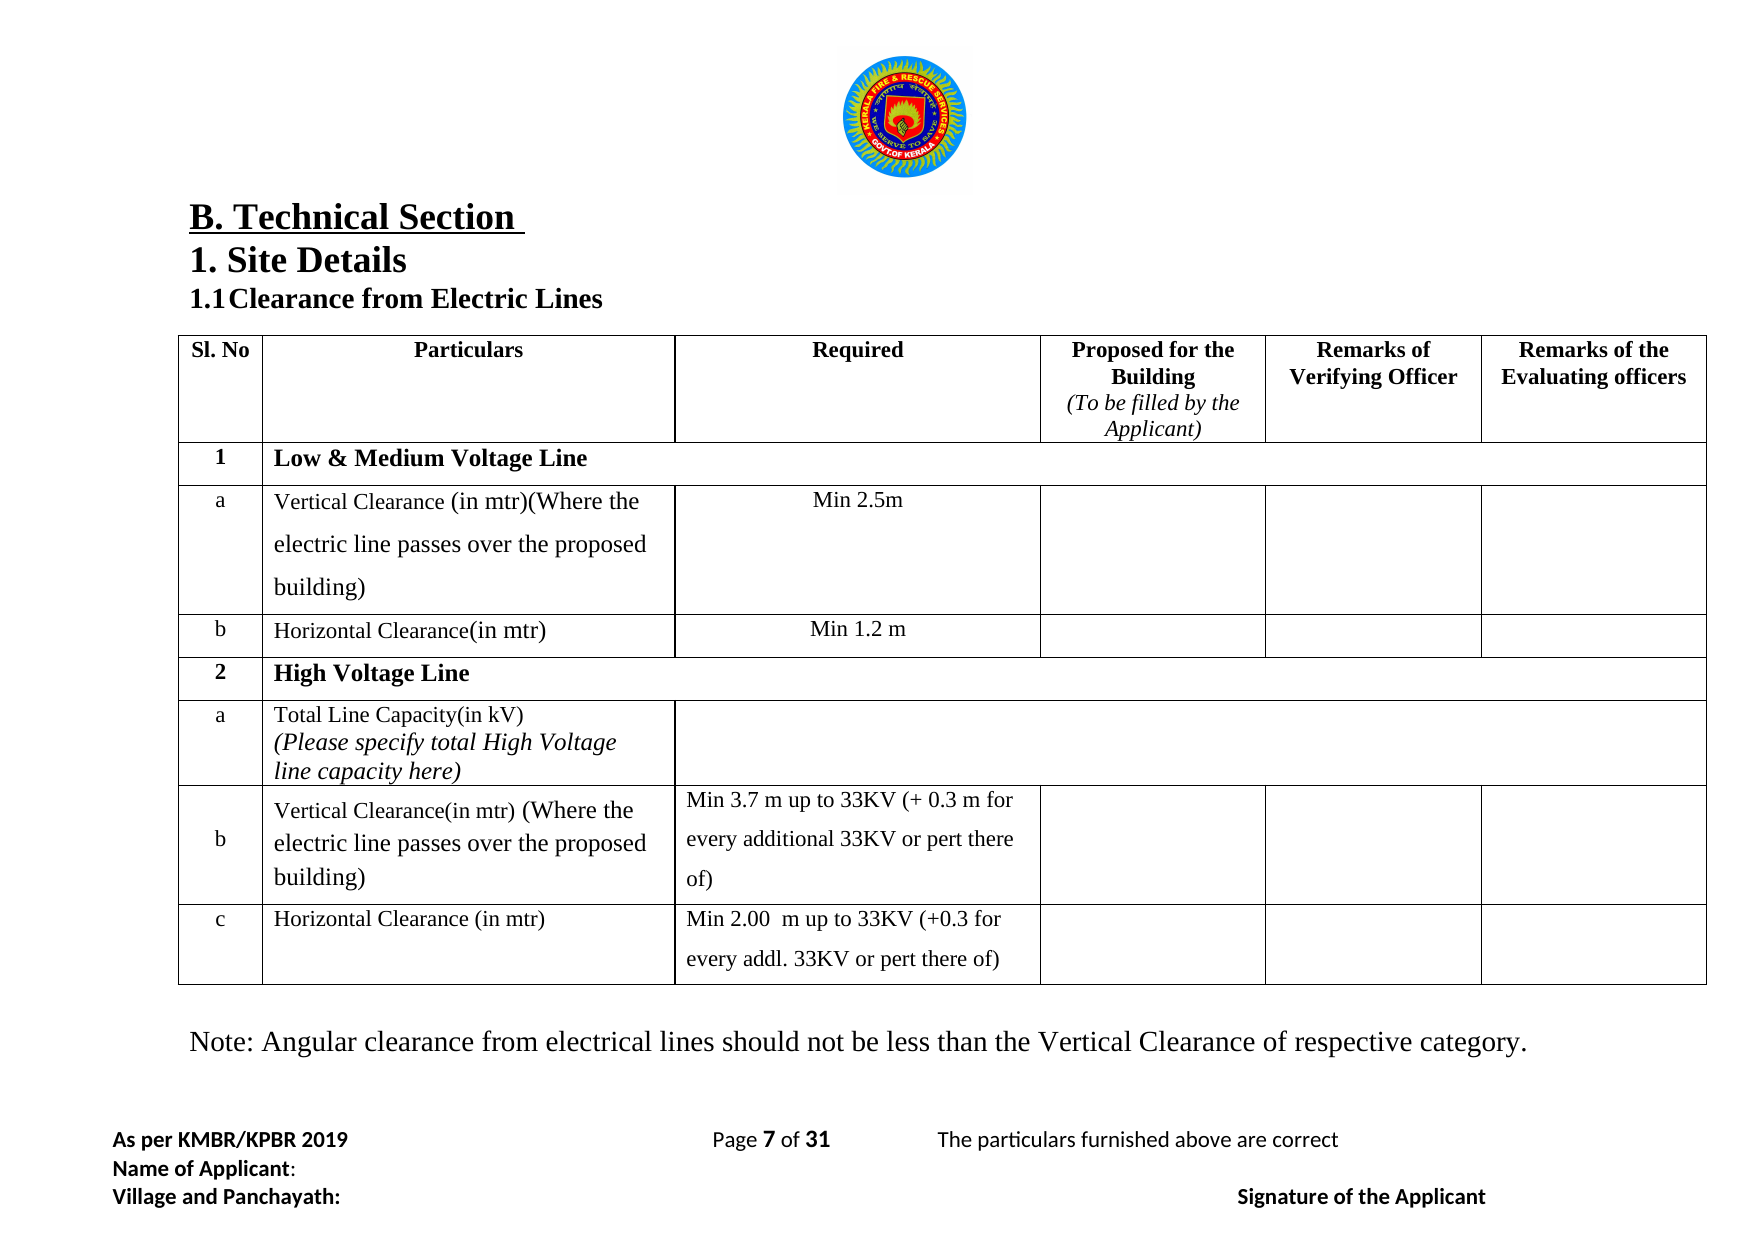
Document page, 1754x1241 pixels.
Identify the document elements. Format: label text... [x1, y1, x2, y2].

list B. Technical Section [189, 195, 1697, 238]
table_header Remarks of Verifying Officer [1266, 336, 1481, 442]
table_header Sl. No [179, 336, 262, 442]
table_cell [1266, 786, 1481, 904]
table_cell Horizontal Clearance(in mtr) [263, 615, 674, 657]
table_cell Min 2.00 m up to 33KV (+0.3 for every addl. 33KV or pert there of) [676, 905, 1040, 984]
picture [837, 46, 973, 195]
table_cell a [179, 486, 262, 614]
table_cell [1266, 615, 1481, 657]
table_cell [1041, 786, 1265, 904]
table_cell [1041, 905, 1265, 984]
table_cell [1482, 615, 1706, 657]
table_cell Vertical Clearance(in mtr) (Where the electric line passes over the proposed building) [263, 786, 674, 904]
table_cell Min 1.2 m [676, 615, 1040, 657]
table_header Remarks of the Evaluating officers [1482, 336, 1706, 442]
table_cell c [179, 905, 262, 984]
table_header Required [676, 336, 1040, 442]
list Site Details [189, 238, 1697, 281]
table_cell Min 3.7 m up to 33KV (+ 0.3 m for every additional 33KV or pert there of) [676, 786, 1040, 904]
table_cell Low & Medium Voltage Line [263, 443, 1706, 485]
table_cell High Voltage Line [263, 658, 1706, 700]
table_cell 1 [179, 443, 262, 485]
table_cell [1482, 905, 1706, 984]
table_cell [1041, 615, 1265, 657]
list Clearance from Electric Lines [189, 281, 1697, 314]
table_cell 2 [179, 658, 262, 700]
table_cell [676, 701, 1706, 784]
table_cell [1266, 486, 1481, 614]
table_cell b [179, 786, 262, 904]
table_cell [1482, 786, 1706, 904]
table_cell [1266, 905, 1481, 984]
table_cell Total Line Capacity(in kV) (Please specify total High Voltage line capacity here) [263, 701, 674, 784]
list Note: Angular clearance from electrical lines should not be less than the Vertical Clearance of respective category. [189, 1024, 1697, 1057]
table_cell [1041, 486, 1265, 614]
table_cell Horizontal Clearance (in mtr) [263, 905, 674, 984]
table_cell Min 2.5m [676, 486, 1040, 614]
table_cell a [179, 701, 262, 784]
table_header Proposed for the Building (To be filled by the Applicant) [1041, 336, 1265, 442]
table_header Particulars [263, 336, 674, 442]
table_cell Vertical Clearance (in mtr)(Where the electric line passes over the proposed building) [263, 486, 674, 614]
table_cell [1482, 486, 1706, 614]
table_cell b [179, 615, 262, 657]
